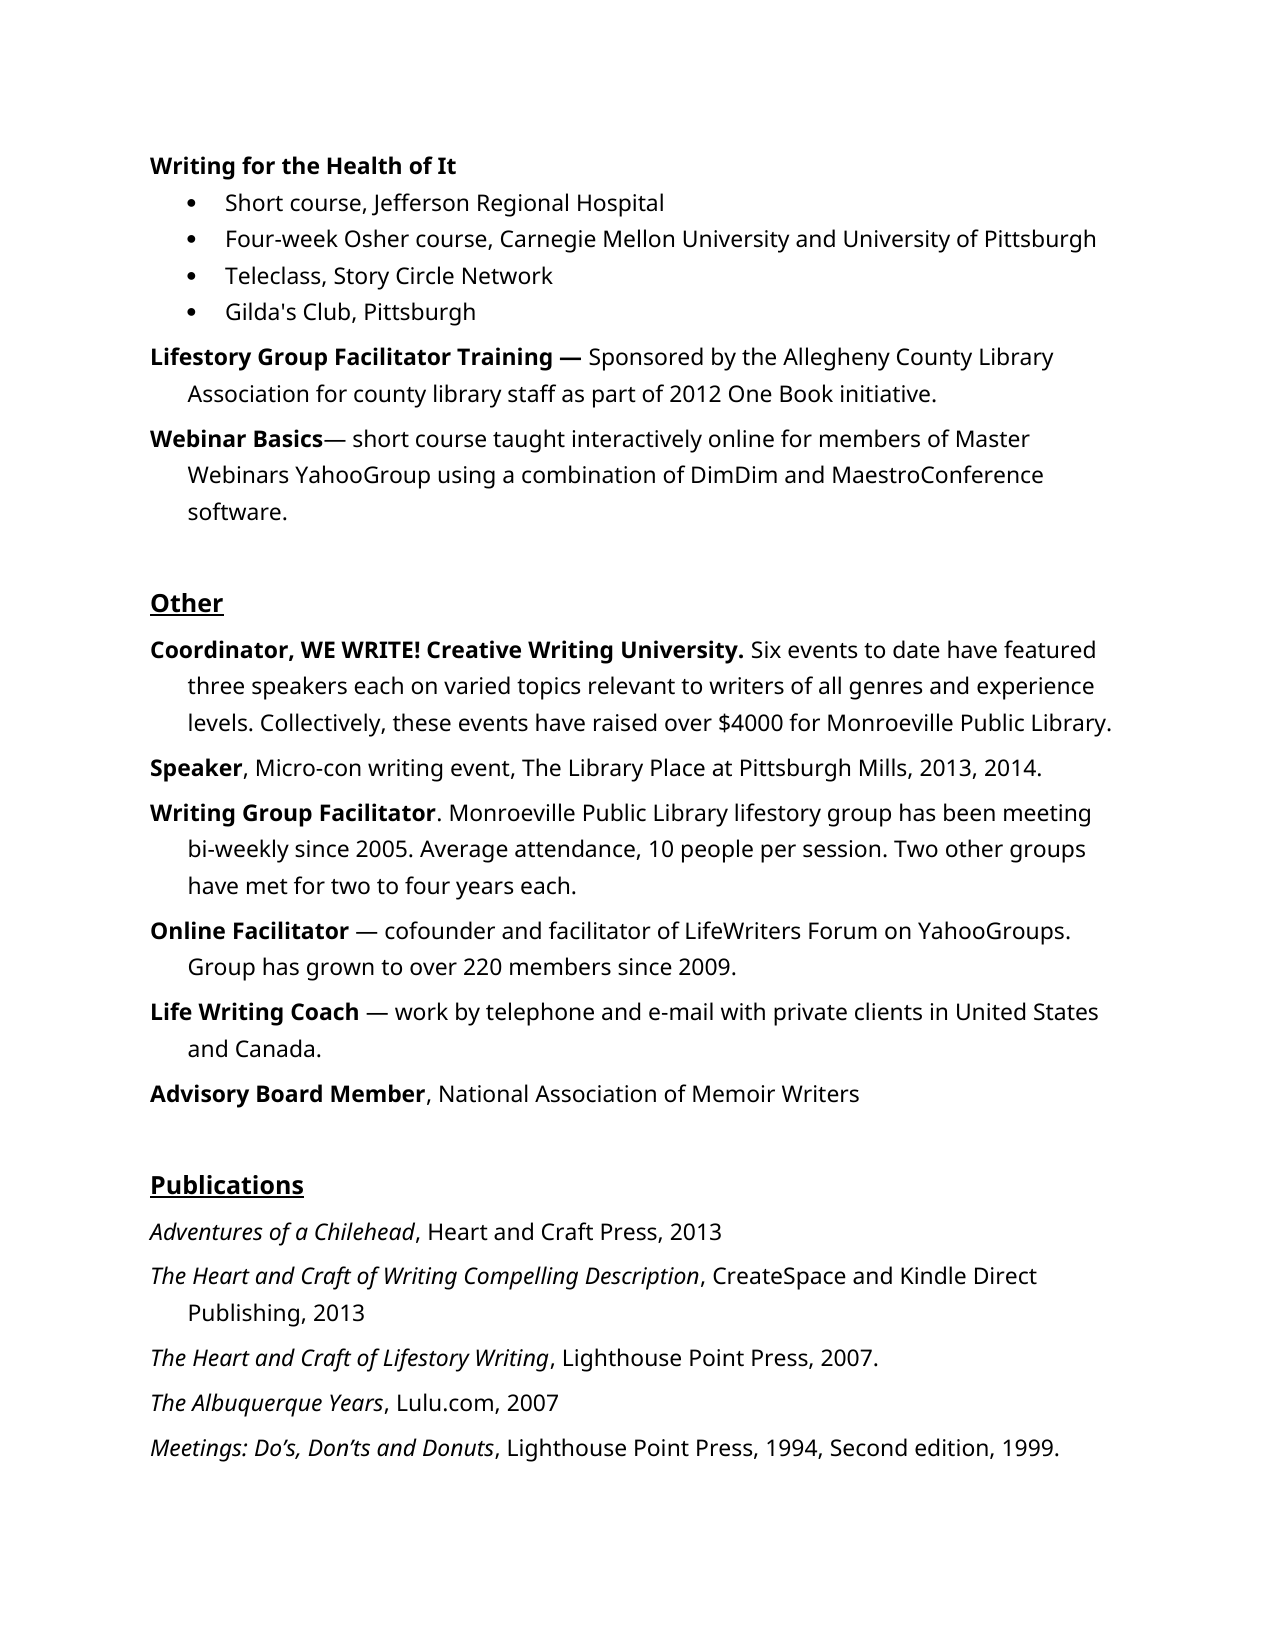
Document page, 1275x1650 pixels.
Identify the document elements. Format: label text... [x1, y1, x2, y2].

list Advisory Board Member, National Association of Memoir Writers [150, 1077, 1125, 1109]
text Other [150, 586, 1125, 619]
list Webinar Basics— short course taught interactively online for members of Master Webinars YahooGroup using a combination of DimDim and MaestroConference software. [150, 423, 1125, 527]
list Lifestory Group Facilitator Training — Sponsored by the Allegheny County Library Association for county library staff as part of 2012 One Book initiative. [150, 341, 1125, 409]
list Life Writing Coach — work by telephone and e-mail with private clients in United States and Canada. [150, 996, 1125, 1064]
list Gilda's Club, Pittsburgh [187, 296, 1125, 327]
list Online Facilitator — cofounder and facilitator of LifeWriters Forum on YahooGroups. Group has grown to over 220 members since 2009. [150, 914, 1125, 982]
list Writing Group Facilitator. Monroeville Public Library lifestory group has been meeting bi-weekly since 2005. Average attendance, 10 people per session. Two other groups have met for two to four years each. [150, 797, 1125, 901]
list Writing for the Health of It [150, 150, 1125, 181]
text The Heart and Craft of Lifestory Writing, Lighthouse Point Press, 2007. [150, 1342, 1125, 1373]
list Speaker, Micro-con writing event, The Library Place at Pittsburgh Mills, 2013, 2014. [150, 752, 1125, 783]
text Publications [150, 1167, 1125, 1201]
list Short course, Jefferson Regional Hospital [187, 187, 1125, 218]
text Adventures of a Chilehead, Heart and Craft Press, 2013 [150, 1215, 1125, 1247]
list Teleclass, Story Circle Network [187, 260, 1125, 291]
list Coordinator, WE WRITE! Creative Writing University. Six events to date have featured three speakers each on varied topics relevant to writers of all genres and experience levels. Collectively, these events have raised over $4000 for Monroeville Public Library. [150, 634, 1125, 738]
text Meetings: Do’s, Don’ts and Donuts, Lighthouse Point Press, 1994, Second edition, 1999. [150, 1432, 1125, 1463]
text The Albuquerque Years, Lulu.com, 2007 [150, 1387, 1125, 1418]
list The Heart and Craft of Writing Compelling Description, CreateSpace and Kindle Direct Publishing, 2013 [150, 1260, 1125, 1328]
list Four-week Osher course, Carnegie Mellon University and University of Pittsburgh [187, 223, 1125, 254]
